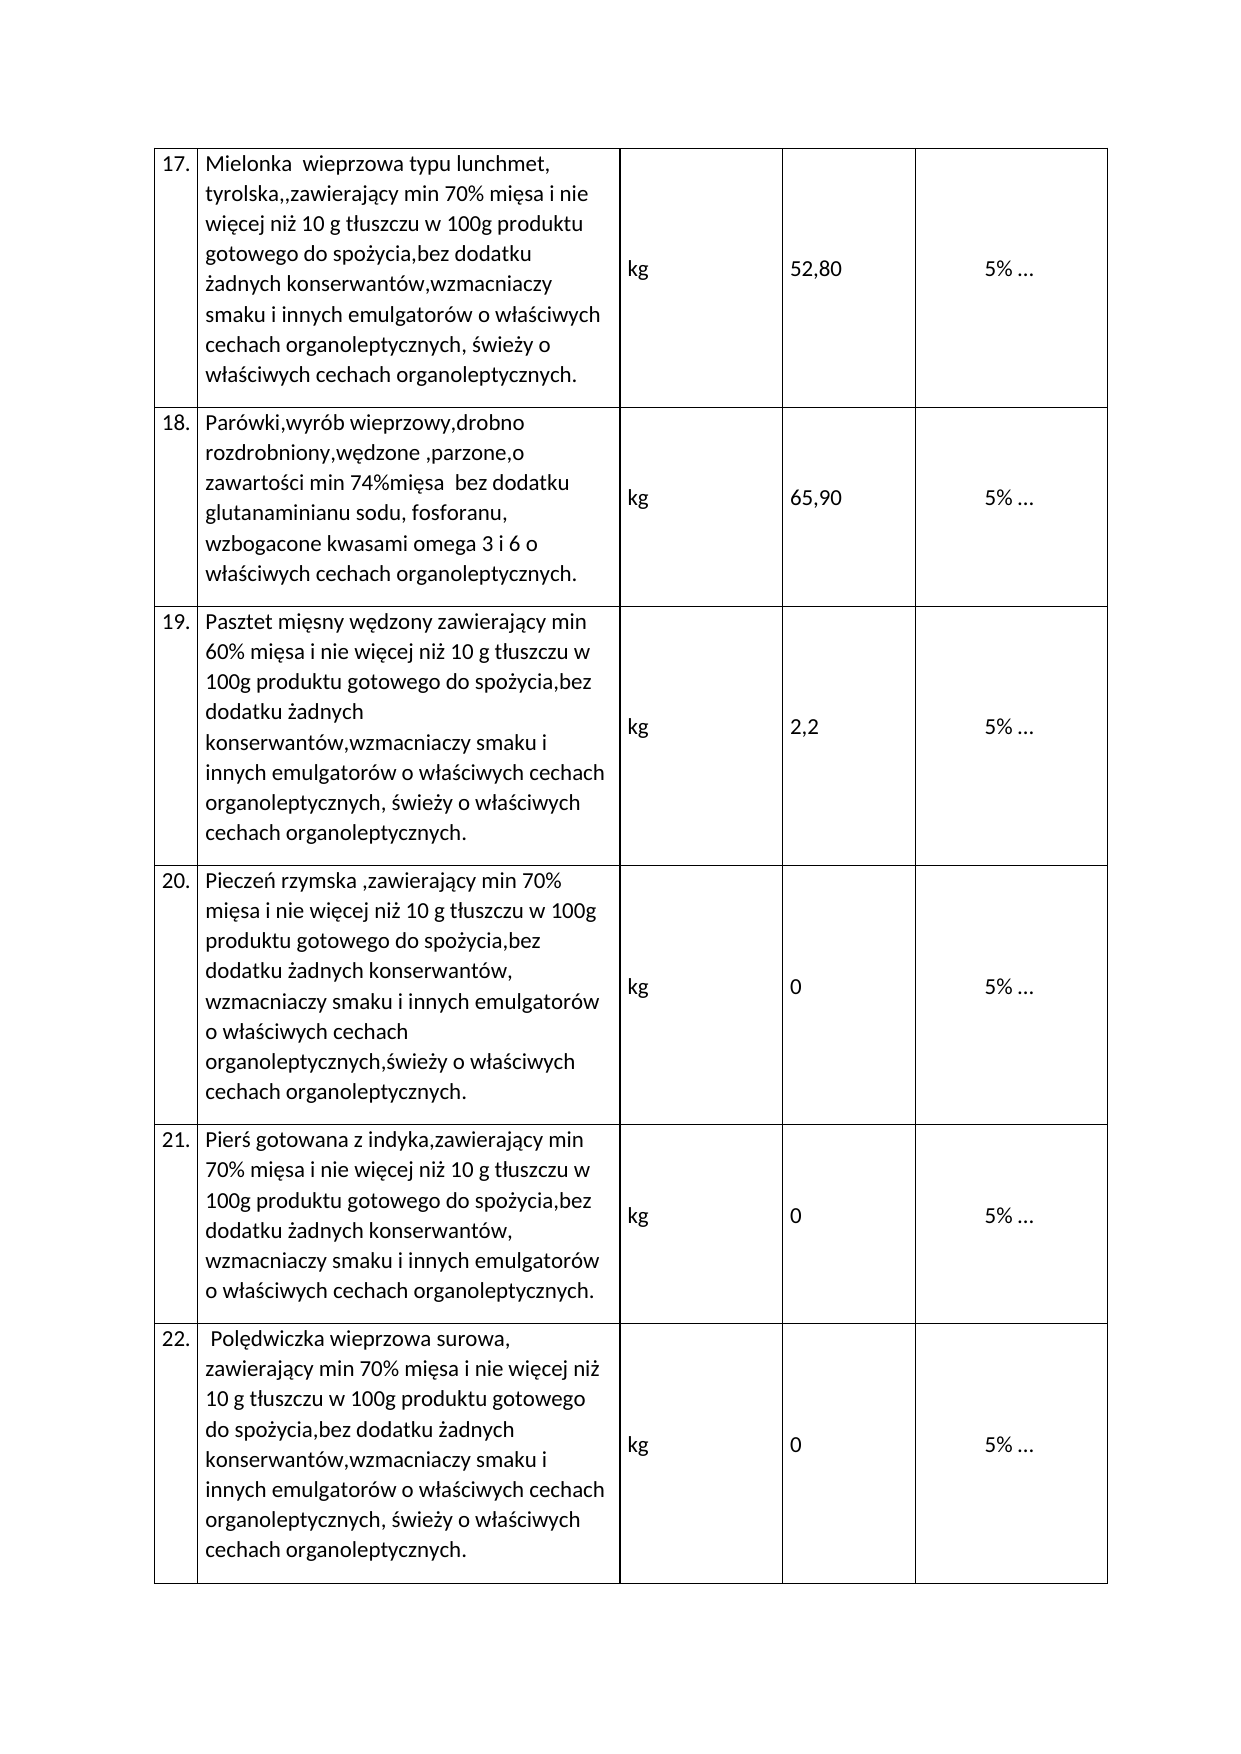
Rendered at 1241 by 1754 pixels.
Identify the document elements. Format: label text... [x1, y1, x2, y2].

table_cell 0 [783, 866, 915, 1124]
table_cell Parówki,wyrób wieprzowy,drobno rozdrobniony,wędzone ,parzone,o zawartości min 74%mięsa bez dodatku glutanaminianu sodu, fosforanu, wzbogacone kwasami omega 3 i 6 o właściwych cechach organoleptycznych. [198, 408, 619, 606]
table_cell 5% … [916, 1324, 1107, 1582]
table_cell 17. [155, 149, 197, 407]
table_cell 5% … [916, 408, 1107, 606]
table_cell 0 [783, 1125, 915, 1323]
table_cell Pasztet mięsny wędzony zawierający min 60% mięsa i nie więcej niż 10 g tłuszczu w 100g produktu gotowego do spożycia,bez dodatku żadnych konserwantów,wzmacniaczy smaku i innych emulgatorów o właściwych cechach organoleptycznych, świeży o właściwych cechach organoleptycznych. [198, 607, 619, 865]
table_cell 5% … [916, 149, 1107, 407]
table_cell kg [621, 408, 782, 606]
table_cell Pierś gotowana z indyka,zawierający min 70% mięsa i nie więcej niż 10 g tłuszczu w 100g produktu gotowego do spożycia,bez dodatku żadnych konserwantów, wzmacniaczy smaku i innych emulgatorów o właściwych cechach organoleptycznych. [198, 1125, 619, 1323]
table_cell 5% … [916, 1125, 1107, 1323]
table_cell 21. [155, 1125, 197, 1323]
table_cell 52,80 [783, 149, 915, 407]
table_cell kg [621, 1324, 782, 1582]
table_cell kg [621, 1125, 782, 1323]
table_cell 19. [155, 607, 197, 865]
table_cell 20. [155, 866, 197, 1124]
table_cell kg [621, 607, 782, 865]
table_cell 65,90 [783, 408, 915, 606]
table_cell 5% … [916, 607, 1107, 865]
table_cell Polędwiczka wieprzowa surowa, zawierający min 70% mięsa i nie więcej niż 10 g tłuszczu w 100g produktu gotowego do spożycia,bez dodatku żadnych konserwantów,wzmacniaczy smaku i innych emulgatorów o właściwych cechach organoleptycznych, świeży o właściwych cechach organoleptycznych. [198, 1324, 619, 1582]
table_cell Pieczeń rzymska ,zawierający min 70% mięsa i nie więcej niż 10 g tłuszczu w 100g produktu gotowego do spożycia,bez dodatku żadnych konserwantów, wzmacniaczy smaku i innych emulgatorów o właściwych cechach organoleptycznych,świeży o właściwych cechach organoleptycznych. [198, 866, 619, 1124]
table_cell kg [621, 866, 782, 1124]
table_cell 0 [783, 1324, 915, 1582]
table_cell kg [621, 149, 782, 407]
table_cell Mielonka wieprzowa typu lunchmet, tyrolska,,zawierający min 70% mięsa i nie więcej niż 10 g tłuszczu w 100g produktu gotowego do spożycia,bez dodatku żadnych konserwantów,wzmacniaczy smaku i innych emulgatorów o właściwych cechach organoleptycznych, świeży o właściwych cechach organoleptycznych. [198, 149, 619, 407]
table_cell 2,2 [783, 607, 915, 865]
table_cell 5% … [916, 866, 1107, 1124]
table_cell 18. [155, 408, 197, 606]
table_cell 22. [155, 1324, 197, 1582]
